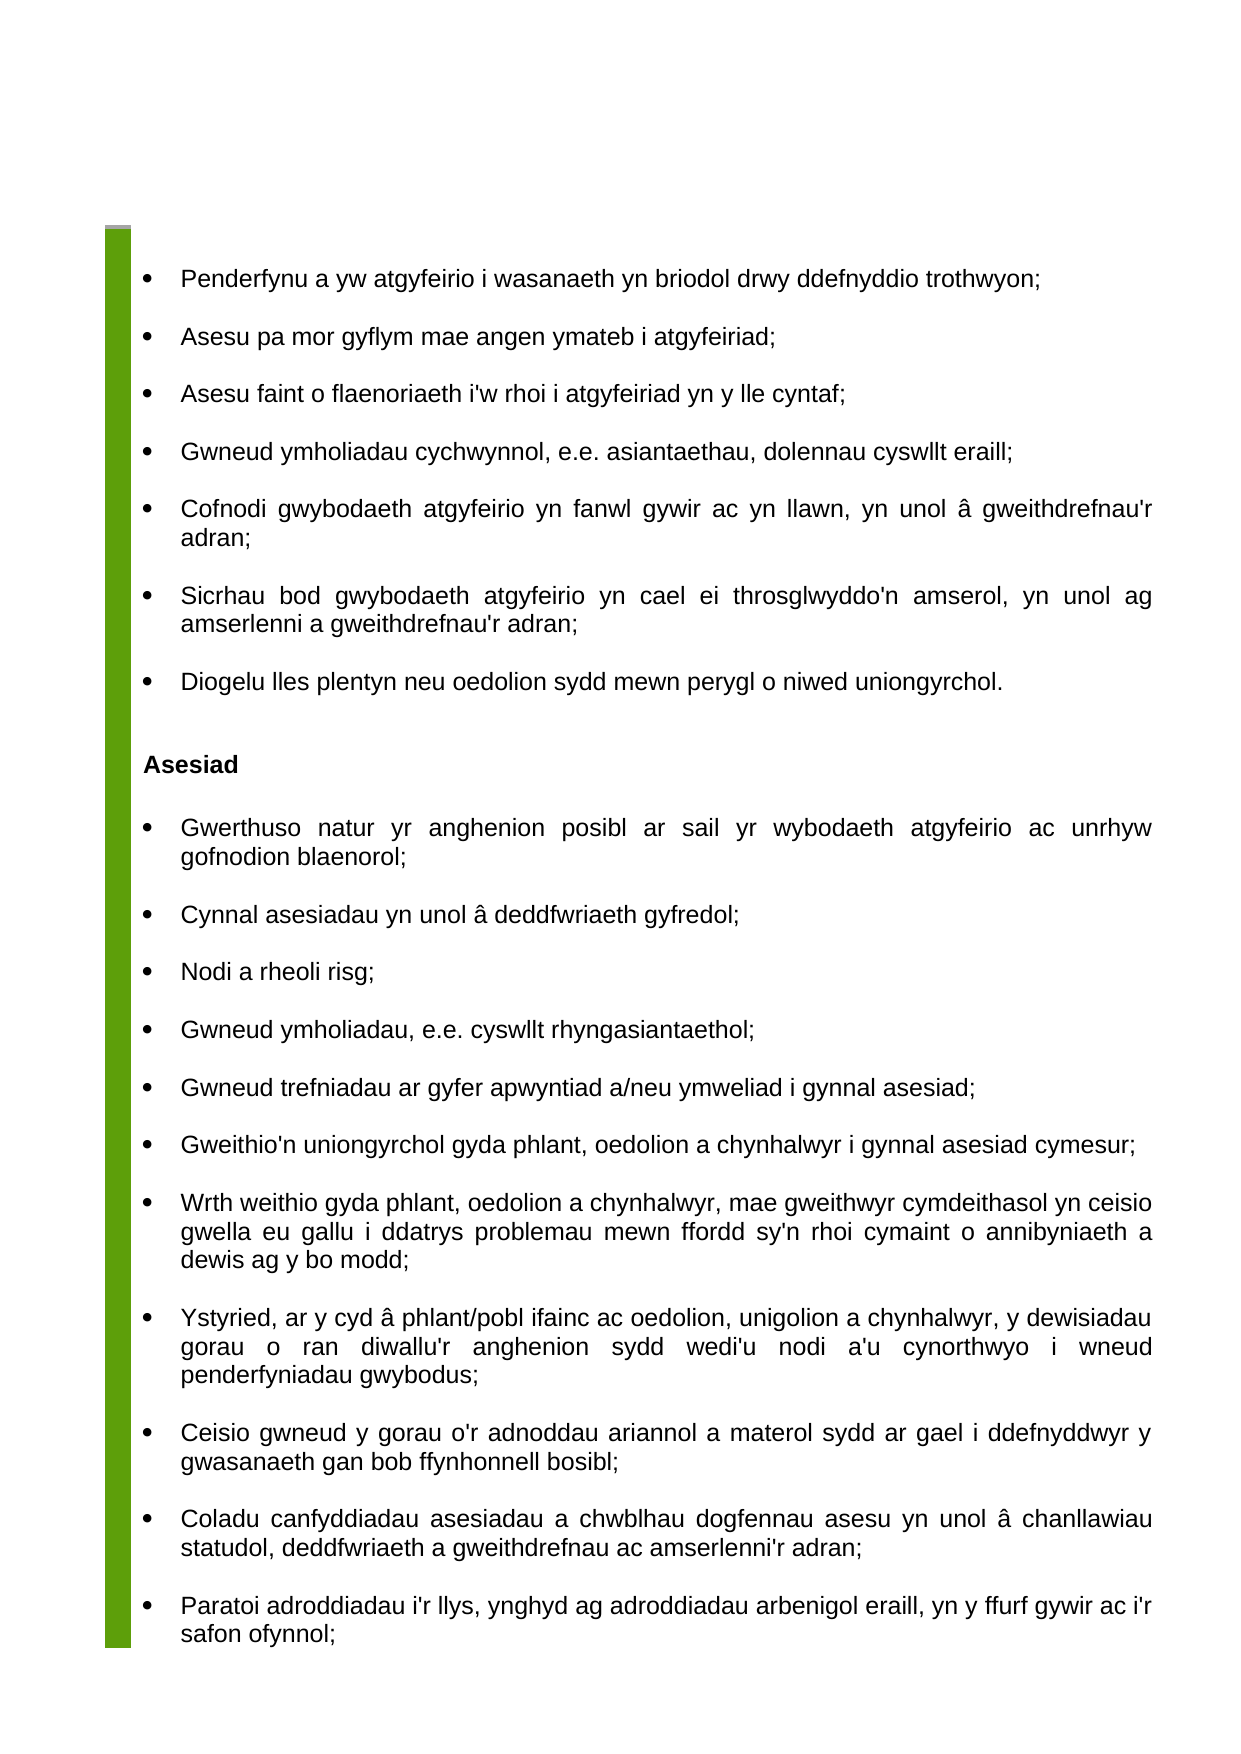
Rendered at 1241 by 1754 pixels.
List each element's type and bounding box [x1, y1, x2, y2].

table_cell [133, 229, 1163, 1648]
